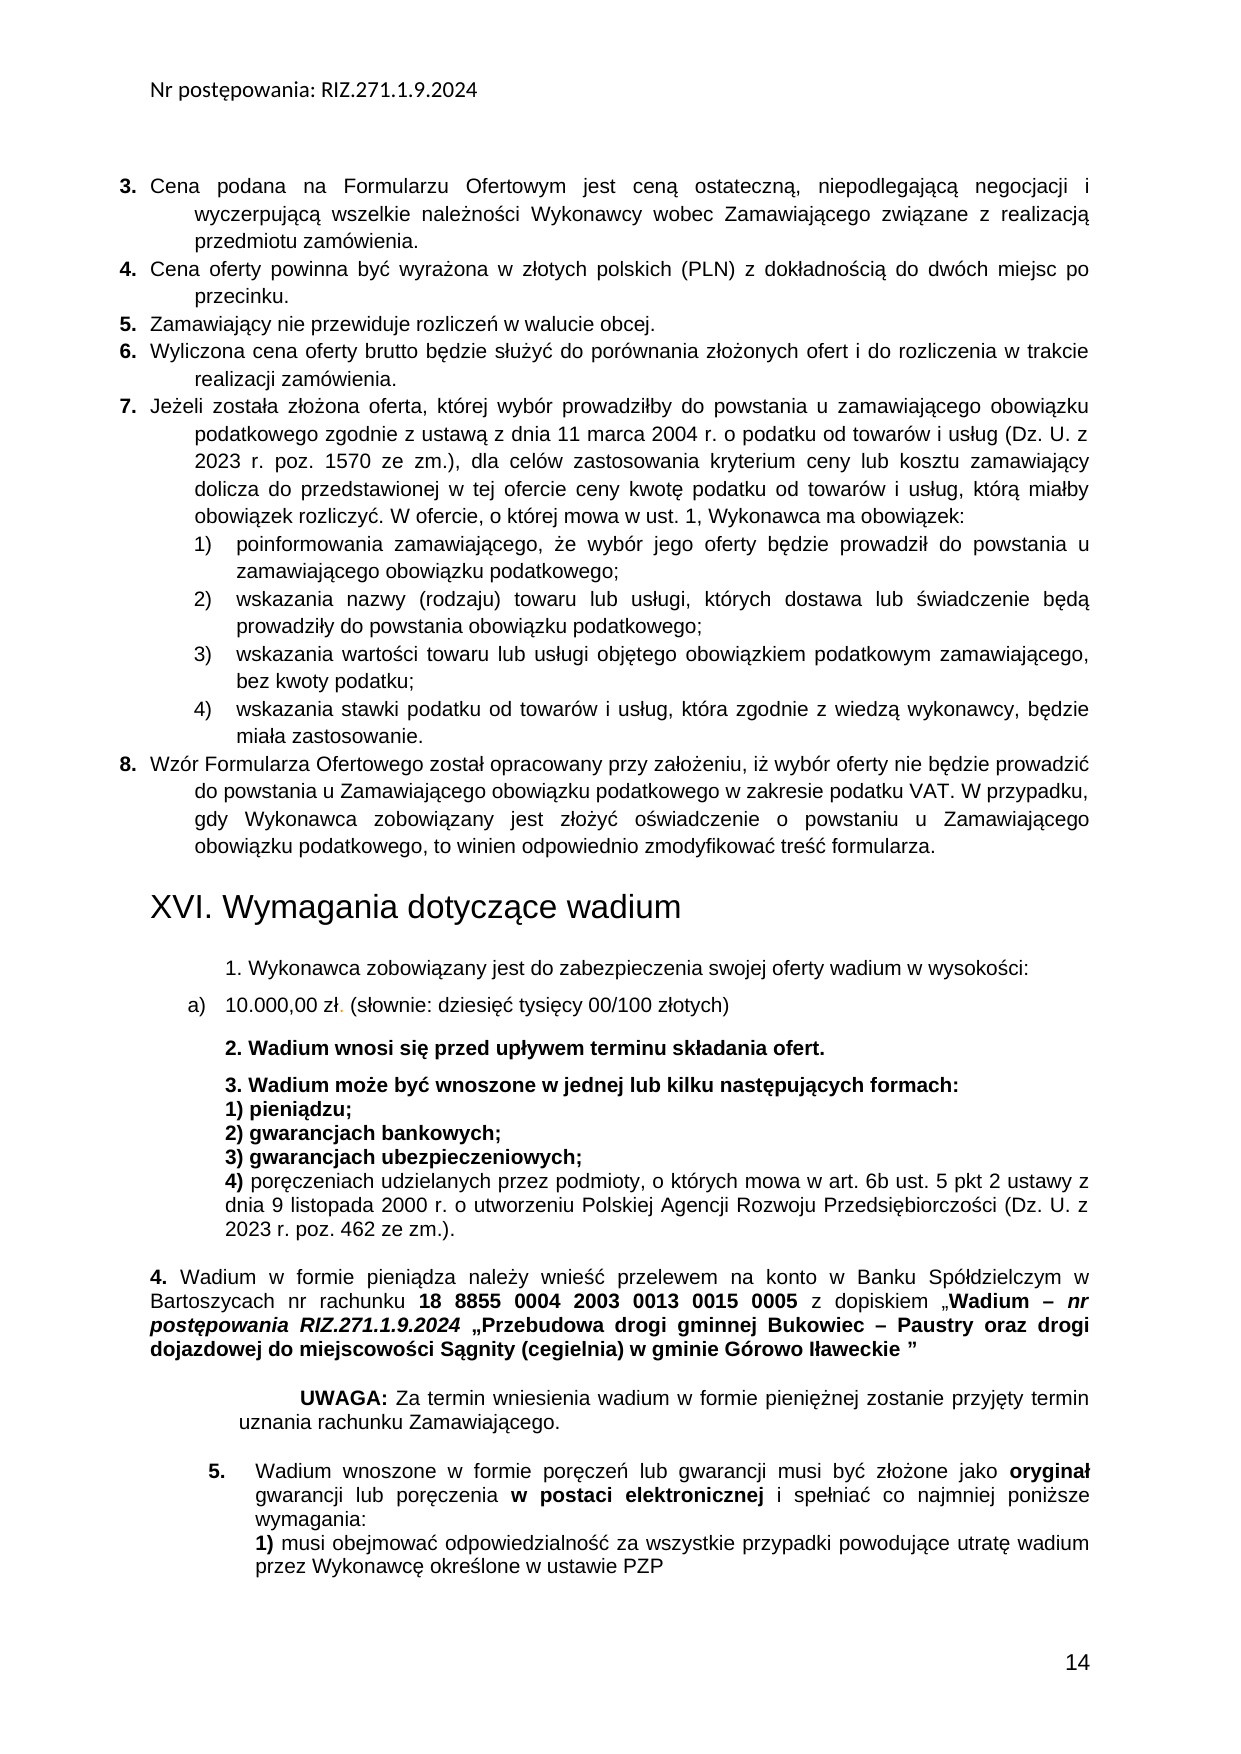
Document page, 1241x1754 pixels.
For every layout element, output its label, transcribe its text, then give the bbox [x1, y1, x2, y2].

text 4) poręczeniach udzielanych przez podmioty, o których mowa w art. 6b ust. 5 pkt 2 ustawy z dnia 9 listopada 2000 r. o utworzeniu Polskiej Agencji Rozwoju Przedsiębiorczości (Dz. U. z 2023 r. poz. 462 ze zm.). [225, 1169, 1090, 1241]
text 1) poinformowania zamawiającego, że wybór jego oferty będzie prowadził do powstania u zamawiającego obowiązku podatkowego; [193, 532, 1090, 583]
text 2) gwarancjach bankowych; [150, 1121, 1090, 1145]
list Jeżeli została złożona oferta, której wybór prowadziłby do powstania u zamawiającego obowiązku podatkowego zgodnie z ustawą z dnia 11 marca 2004 r. o podatku od towarów i usług (Dz. U. z 2023 r. poz. 1570 ze zm.), dla celów zastosowania kryterium ceny lub kosztu zamawiający dolicza do przedstawionej w tej ofercie ceny kwotę podatku od towarów i usług, którą miałby obowiązek rozliczyć. W ofercie, o której mowa w ust. 1, Wykonawca ma obowiązek: [119, 394, 1090, 528]
list Cena oferty powinna być wyrażona w złotych polskich (PLN) z dokładnością do dwóch miejsc po przecinku. [119, 257, 1090, 308]
text 2. Wadium wnosi się przed upływem terminu składania ofert. [225, 1036, 1090, 1060]
text 1) pieniądzu; [150, 1097, 1090, 1121]
text 3) gwarancjach ubezpieczeniowych; [150, 1145, 1090, 1169]
list Wyliczona cena oferty brutto będzie służyć do porównania złożonych ofert i do rozliczenia w trakcie realizacji zamówienia. [119, 339, 1090, 391]
text 4) wskazania stawki podatku od towarów i usług, która zgodnie z wiedzą wykonawcy, będzie miała zastosowanie. [193, 697, 1090, 748]
subtitle XVI. Wymagania dotyczące wadium [150, 887, 1090, 925]
text 3) wskazania wartości towaru lub usługi objętego obowiązkiem podatkowym zamawiającego, bez kwoty podatku; [193, 642, 1090, 693]
text 1. Wykonawca zobowiązany jest do zabezpieczenia swojej oferty wadium w wysokości: [225, 956, 1090, 980]
list Zamawiający nie przewiduje rozliczeń w walucie obcej. [119, 312, 1090, 336]
list Wadium wnoszone w formie poręczeń lub gwarancji musi być złożone jako oryginał gwarancji lub poręczenia w postaci elektronicznej i spełniać co najmniej poniższe wymagania: [208, 1458, 1090, 1530]
text 4. Wadium w formie pieniądza należy wnieść przelewem na konto w Banku Spółdzielczym w Bartoszycach nr rachunku 18 8855 0004 2003 0013 0015 0005 z dopiskiem „Wadium – nr postępowania RIZ.271.1.9.2024 „Przebudowa drogi gminnej Bukowiec – Paustry oraz drogi dojazdowej do miejscowości Sągnity (cegielnia) w gminie Górowo Iławeckie ” [150, 1265, 1090, 1361]
list Cena podana na Formularzu Ofertowym jest ceną ostateczną, niepodlegającą negocjacji i wyczerpującą wszelkie należności Wykonawcy wobec Zamawiającego związane z realizacją przedmiotu zamówienia. [119, 174, 1090, 253]
text 2) wskazania nazwy (rodzaju) towaru lub usługi, których dostawa lub świadczenie będą prowadziły do powstania obowiązku podatkowego; [193, 587, 1090, 638]
list 10.000,00 zł. (słownie: dziesięć tysięcy 00/100 złotych) [187, 993, 1090, 1017]
list UWAGA: Za termin wniesienia wadium w formie pieniężnej zostanie przyjęty termin uznania rachunku Zamawiającego. [239, 1386, 1090, 1433]
list 1) musi obejmować odpowiedzialność za wszystkie przypadki powodujące utratę wadium przez Wykonawcę określone w ustawie PZP [255, 1530, 1090, 1578]
text 3. Wadium może być wnoszone w jednej lub kilku następujących formach: [150, 1073, 1090, 1097]
list Wzór Formularza Ofertowego został opracowany przy założeniu, iż wybór oferty nie będzie prowadzić do powstania u Zamawiającego obowiązku podatkowego w zakresie podatku VAT. W przypadku, gdy Wykonawca zobowiązany jest złożyć oświadczenie o powstaniu u Zamawiającego obowiązku podatkowego, to winien odpowiednio zmodyfikować treść formularza. [119, 752, 1090, 858]
